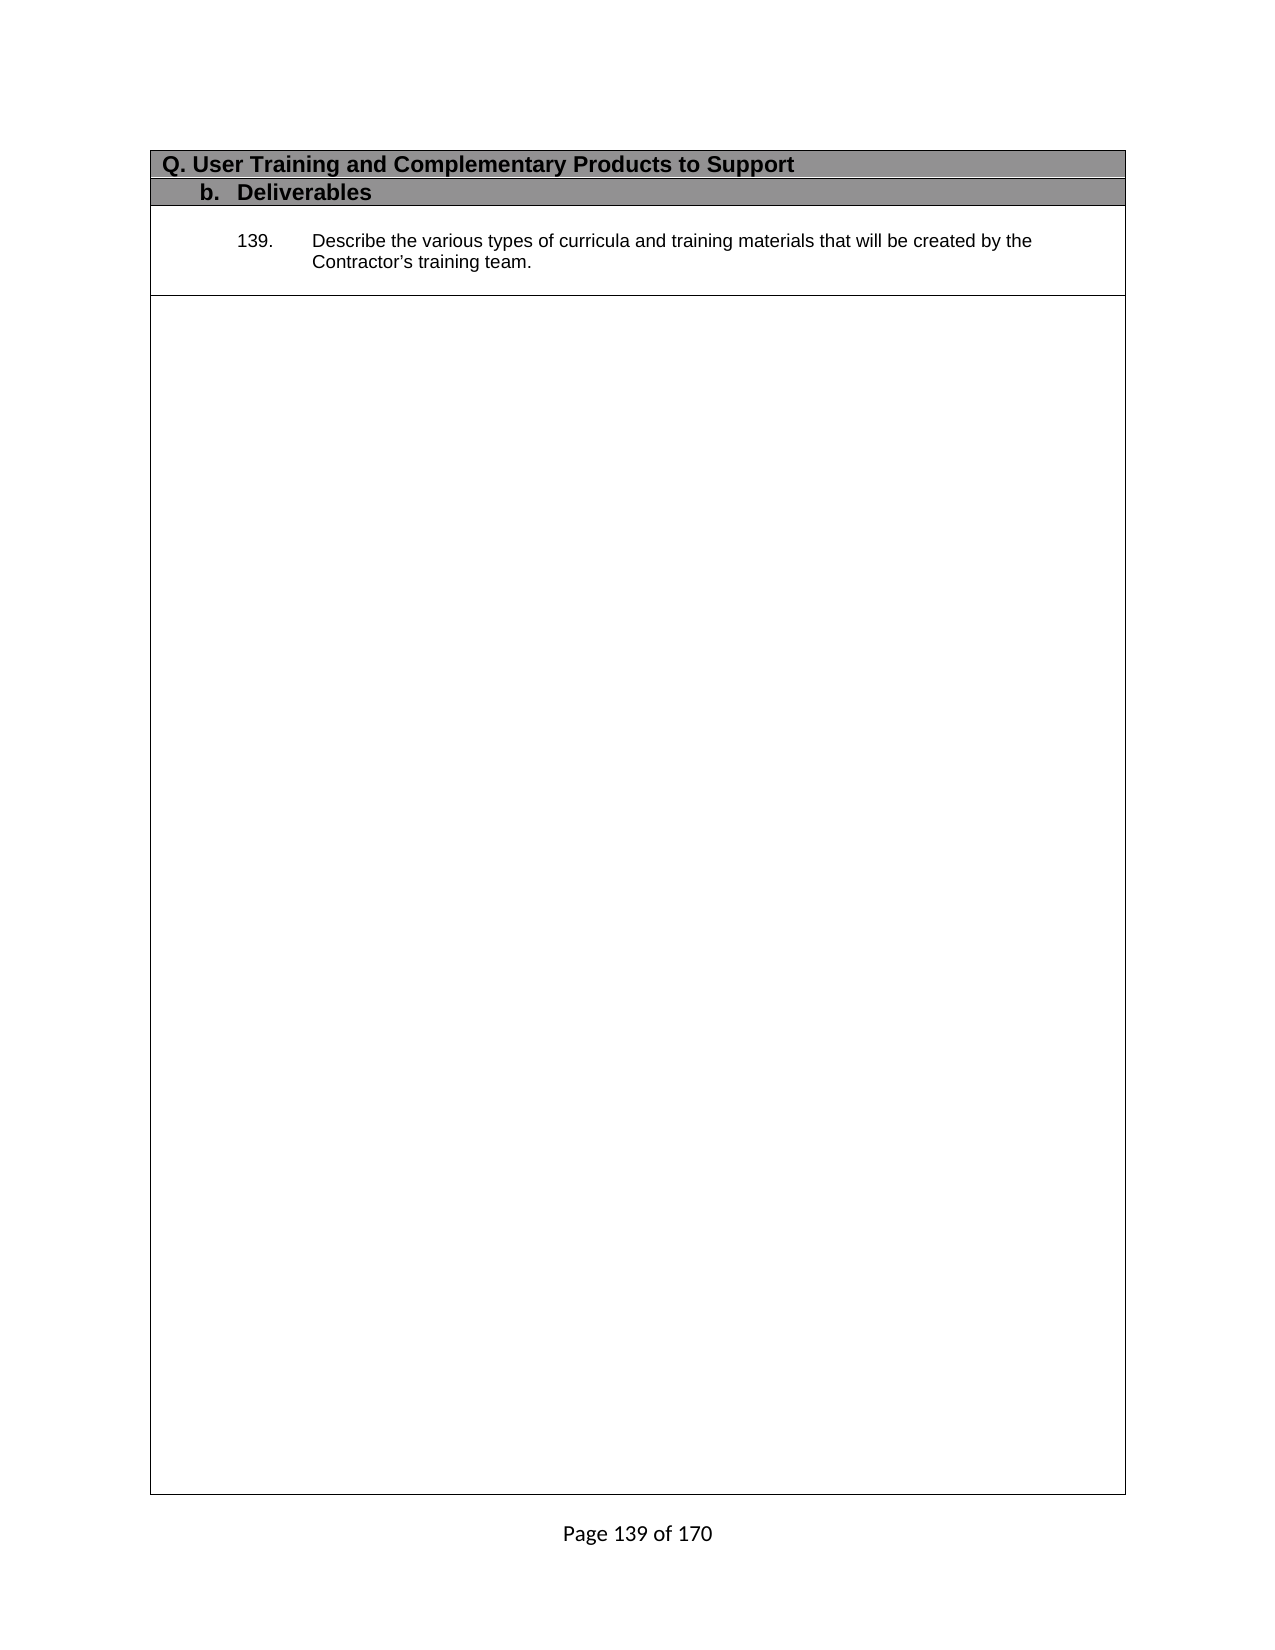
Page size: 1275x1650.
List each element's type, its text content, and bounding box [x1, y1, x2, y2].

table_cell b. Deliverables [151, 179, 1125, 205]
table_cell Q. User Training and Complementary Products to Support [151, 151, 1125, 177]
table_cell Describe the various types of curricula and training materials that will be created by the Contractor’s training team. [151, 206, 1125, 294]
table_cell [151, 296, 1125, 1493]
